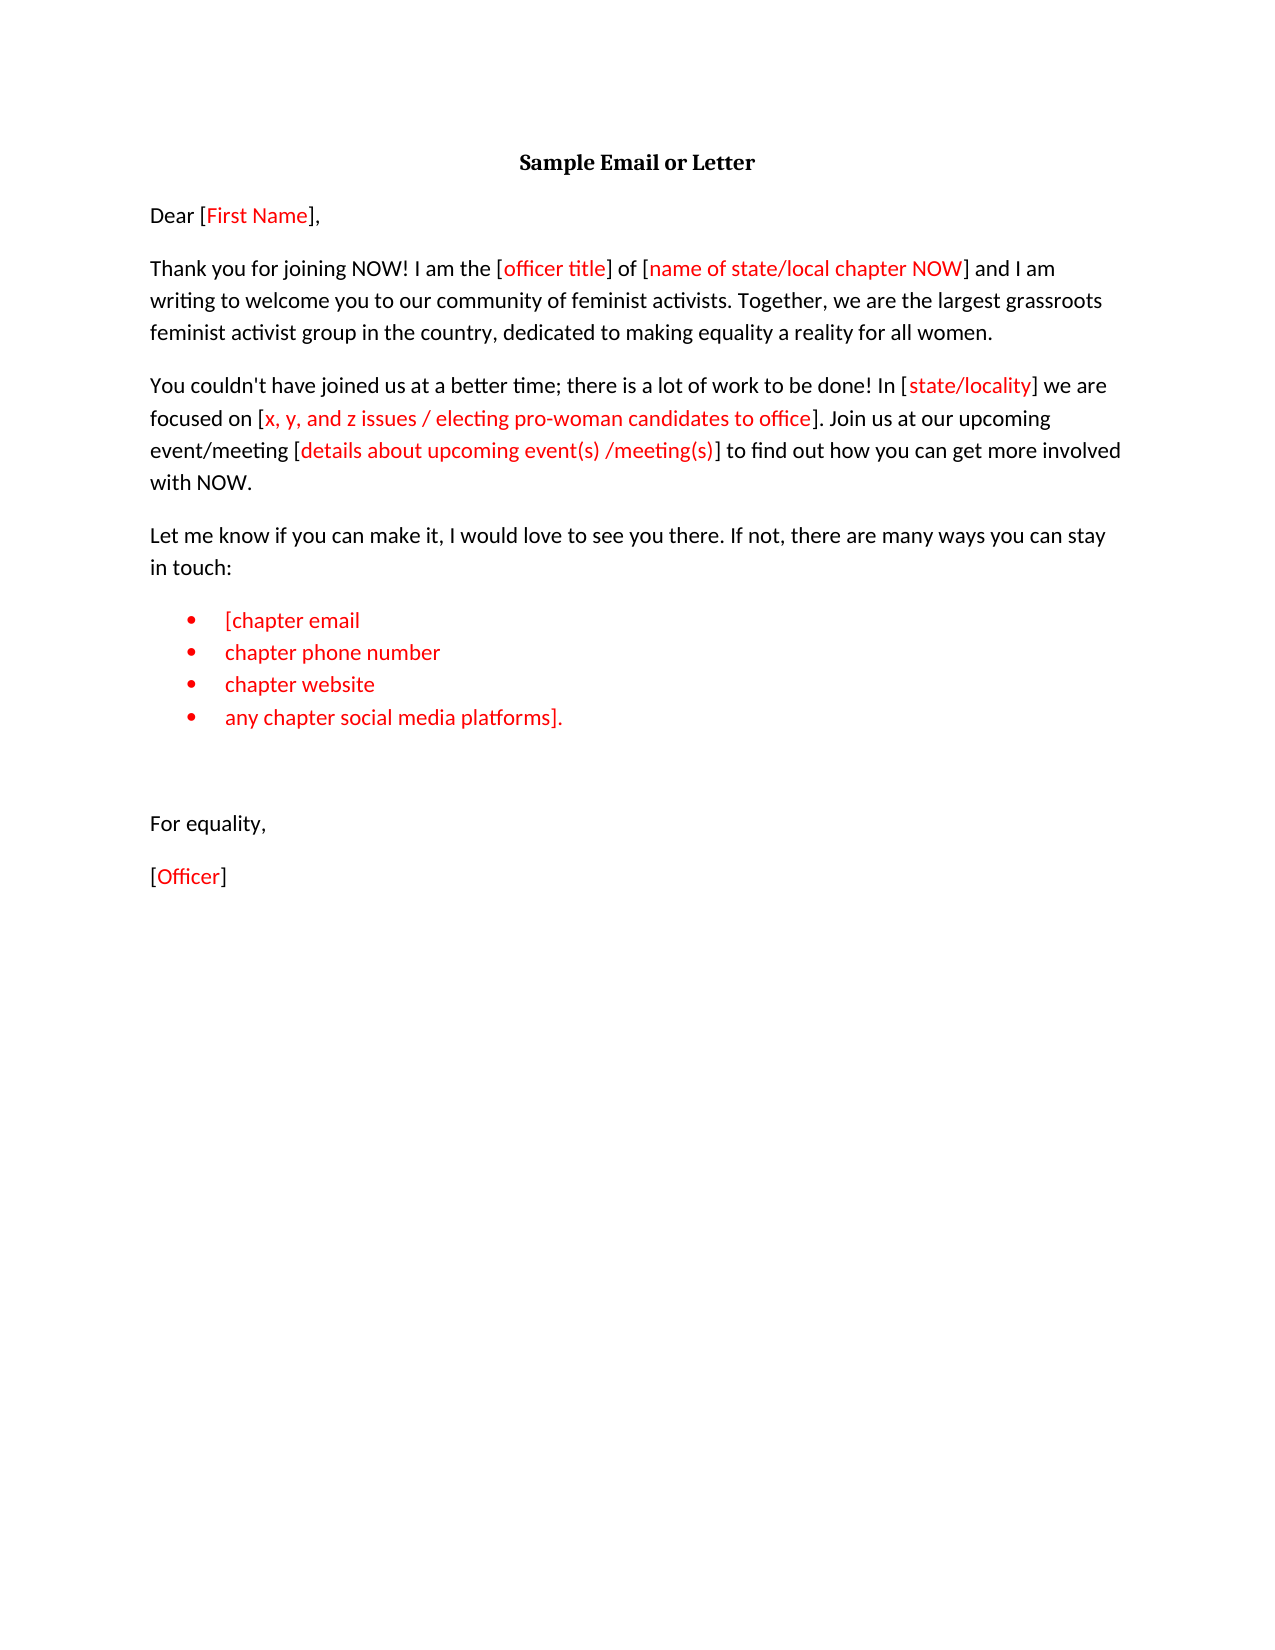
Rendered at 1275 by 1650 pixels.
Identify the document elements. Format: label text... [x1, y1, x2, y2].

text [Officer] [150, 862, 1125, 890]
text Thank you for joining NOW! I am the [officer title] of [name of state/local chapter NOW] and I am writing to welcome you to our community of feminist activists. Together, we are the largest grassroots feminist activist group in the country, dedicated to making equality a reality for all women. [150, 254, 1125, 346]
list chapter phone number [187, 638, 1125, 666]
list [chapter email [187, 606, 1125, 634]
text You couldn't have joined us at a better time; there is a lot of work to be done! In [state/locality] we are focused on [x, y, and z issues / electing pro-woman candidates to office]. Join us at our upcoming event/meeting [details about upcoming event(s) /meeting(s)] to find out how you can get more involved with NOW. [150, 371, 1125, 496]
text For equality, [150, 809, 1125, 837]
list any chapter social media platforms]. [187, 703, 1125, 731]
text Dear [First Name], [150, 201, 1125, 229]
list chapter website [187, 671, 1125, 699]
text Sample Email or Letter [150, 150, 1125, 176]
text Let me know if you can make it, I would love to see you there. If not, there are many ways you can stay in touch: [150, 521, 1125, 581]
